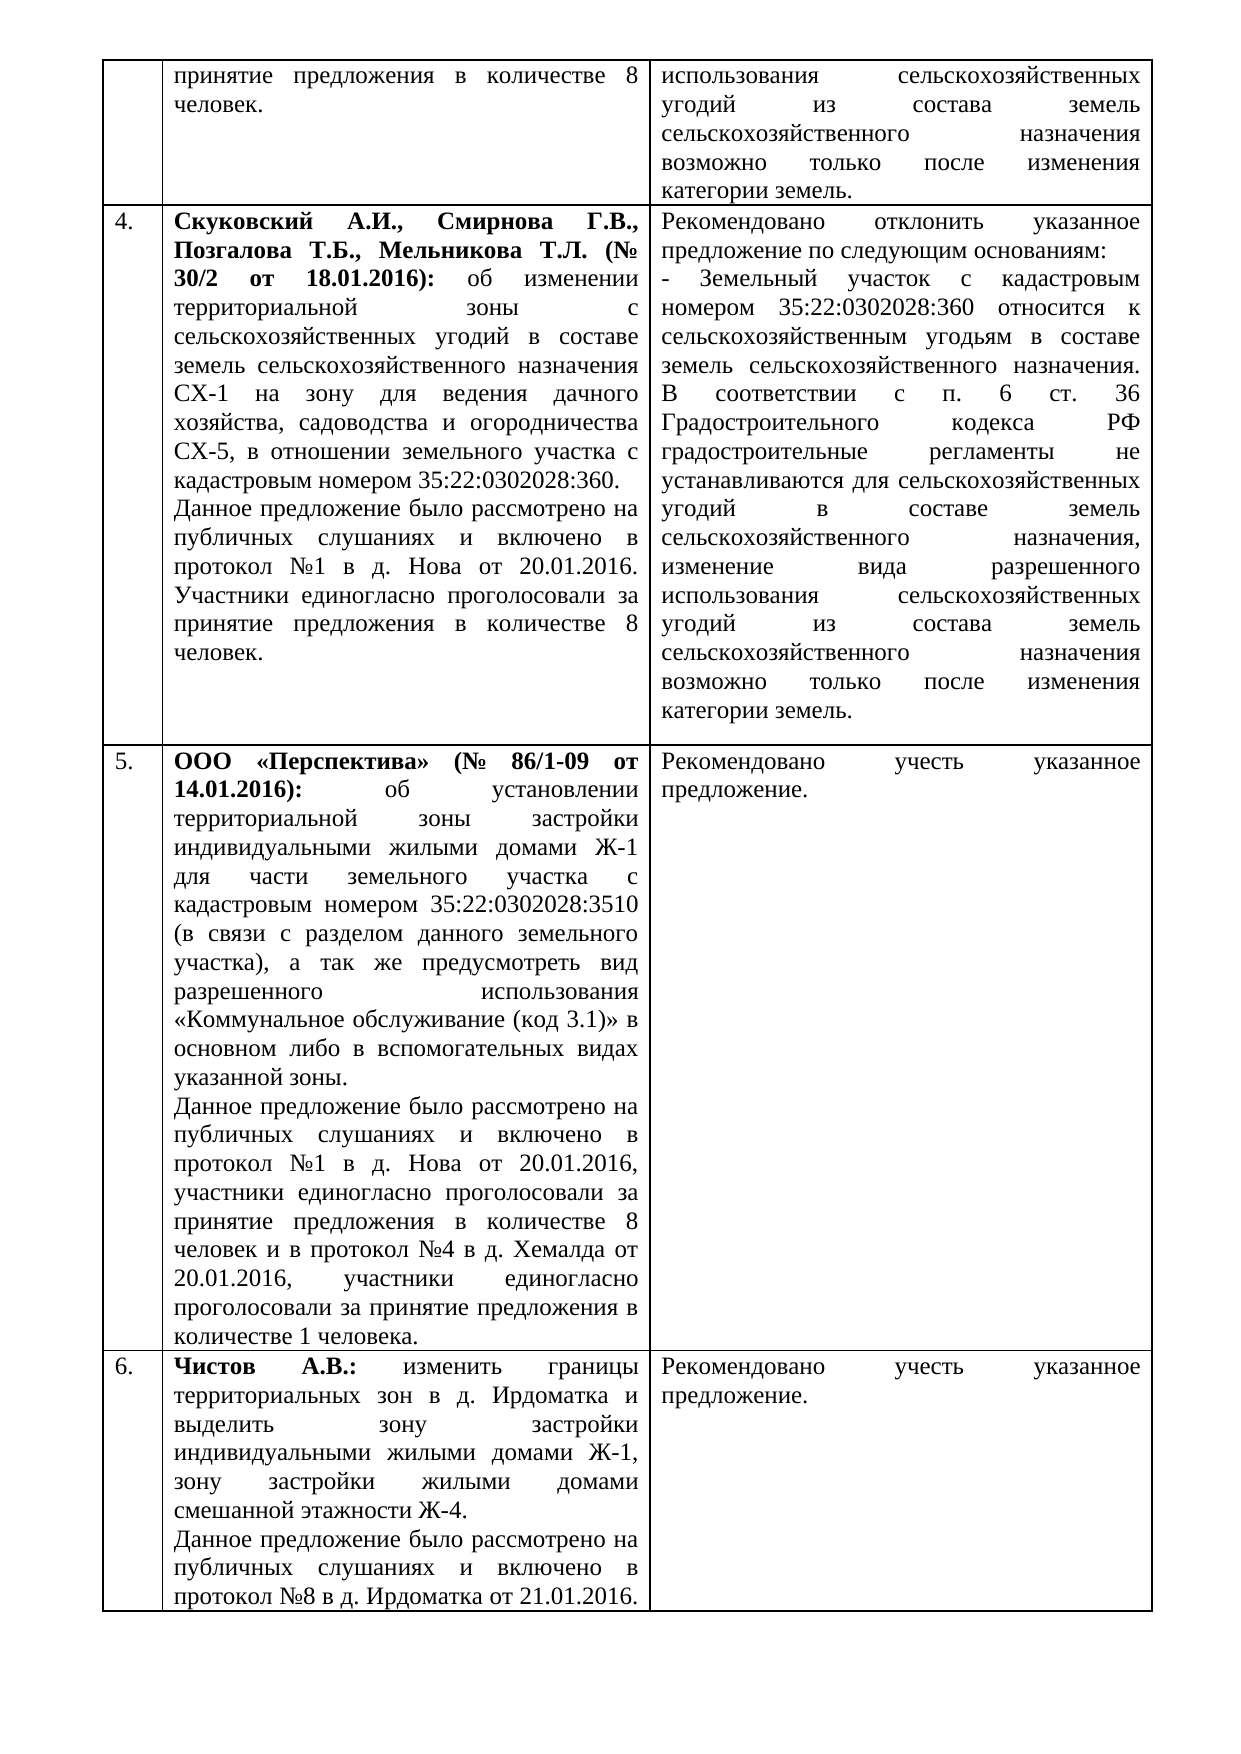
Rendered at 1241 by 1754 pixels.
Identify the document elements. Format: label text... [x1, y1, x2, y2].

table_cell 5. [104, 746, 162, 1349]
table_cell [163, 61, 649, 204]
table_cell 3. [104, 61, 162, 204]
table_cell 4. [104, 206, 162, 744]
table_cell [651, 1351, 1151, 1610]
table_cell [163, 1351, 649, 1610]
table_cell Скуковский А.И., Смирнова Г.В., Позгалова Т.Б., Мельникова Т.Л. (№ 30/2 от 18.01.2016): об изменении территориальной зоны с сельскохозяйственных угодий в составе земель сельскохозяйственного назначения СХ-1 на зону для ведения дачного хозяйства, садоводства и огородничества СХ-5, в отношении земельного участка с кадастровым номером 35:22:0302028:360. Данное предложение было рассмотрено на публичных слушаниях и включено в протокол №1 в д. Нова от 20.01.2016. Участники единогласно проголосовали за принятие предложения в количестве 8 человек. [163, 206, 649, 744]
table_cell Рекомендовано учесть указанное предложение. [651, 746, 1151, 1349]
table_cell 6. [104, 1351, 162, 1610]
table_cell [651, 61, 1151, 204]
table_cell Рекомендовано отклонить указанное предложение по следующим основаниям: - Земельный участок с кадастровым номером 35:22:0302028:360 относится к сельскохозяйственным угодьям в составе земель сельскохозяйственного назначения. В соответствии с п. 6 ст. 36 Градостроительного кодекса РФ градостроительные регламенты не устанавливаются для сельскохозяйственных угодий в составе земель сельскохозяйственного назначения, изменение вида разрешенного использования сельскохозяйственных угодий из состава земель сельскохозяйственного назначения возможно только после изменения категории земель. [651, 206, 1151, 744]
table_cell ООО «Перспектива» (№ 86/1-09 от 14.01.2016): об установлении территориальной зоны застройки индивидуальными жилыми домами Ж-1 для части земельного участка с кадастровым номером 35:22:0302028:3510 (в связи с разделом данного земельного участка), а так же предусмотреть вид разрешенного использования «Коммунальное обслуживание (код 3.1)» в основном либо в вспомогательных видах указанной зоны. Данное предложение было рассмотрено на публичных слушаниях и включено в протокол №1 в д. Нова от 20.01.2016, участники единогласно проголосовали за принятие предложения в количестве 8 человек и в протокол №4 в д. Хемалда от 20.01.2016, участники единогласно проголосовали за принятие предложения в количестве 1 человека. [163, 746, 649, 1349]
